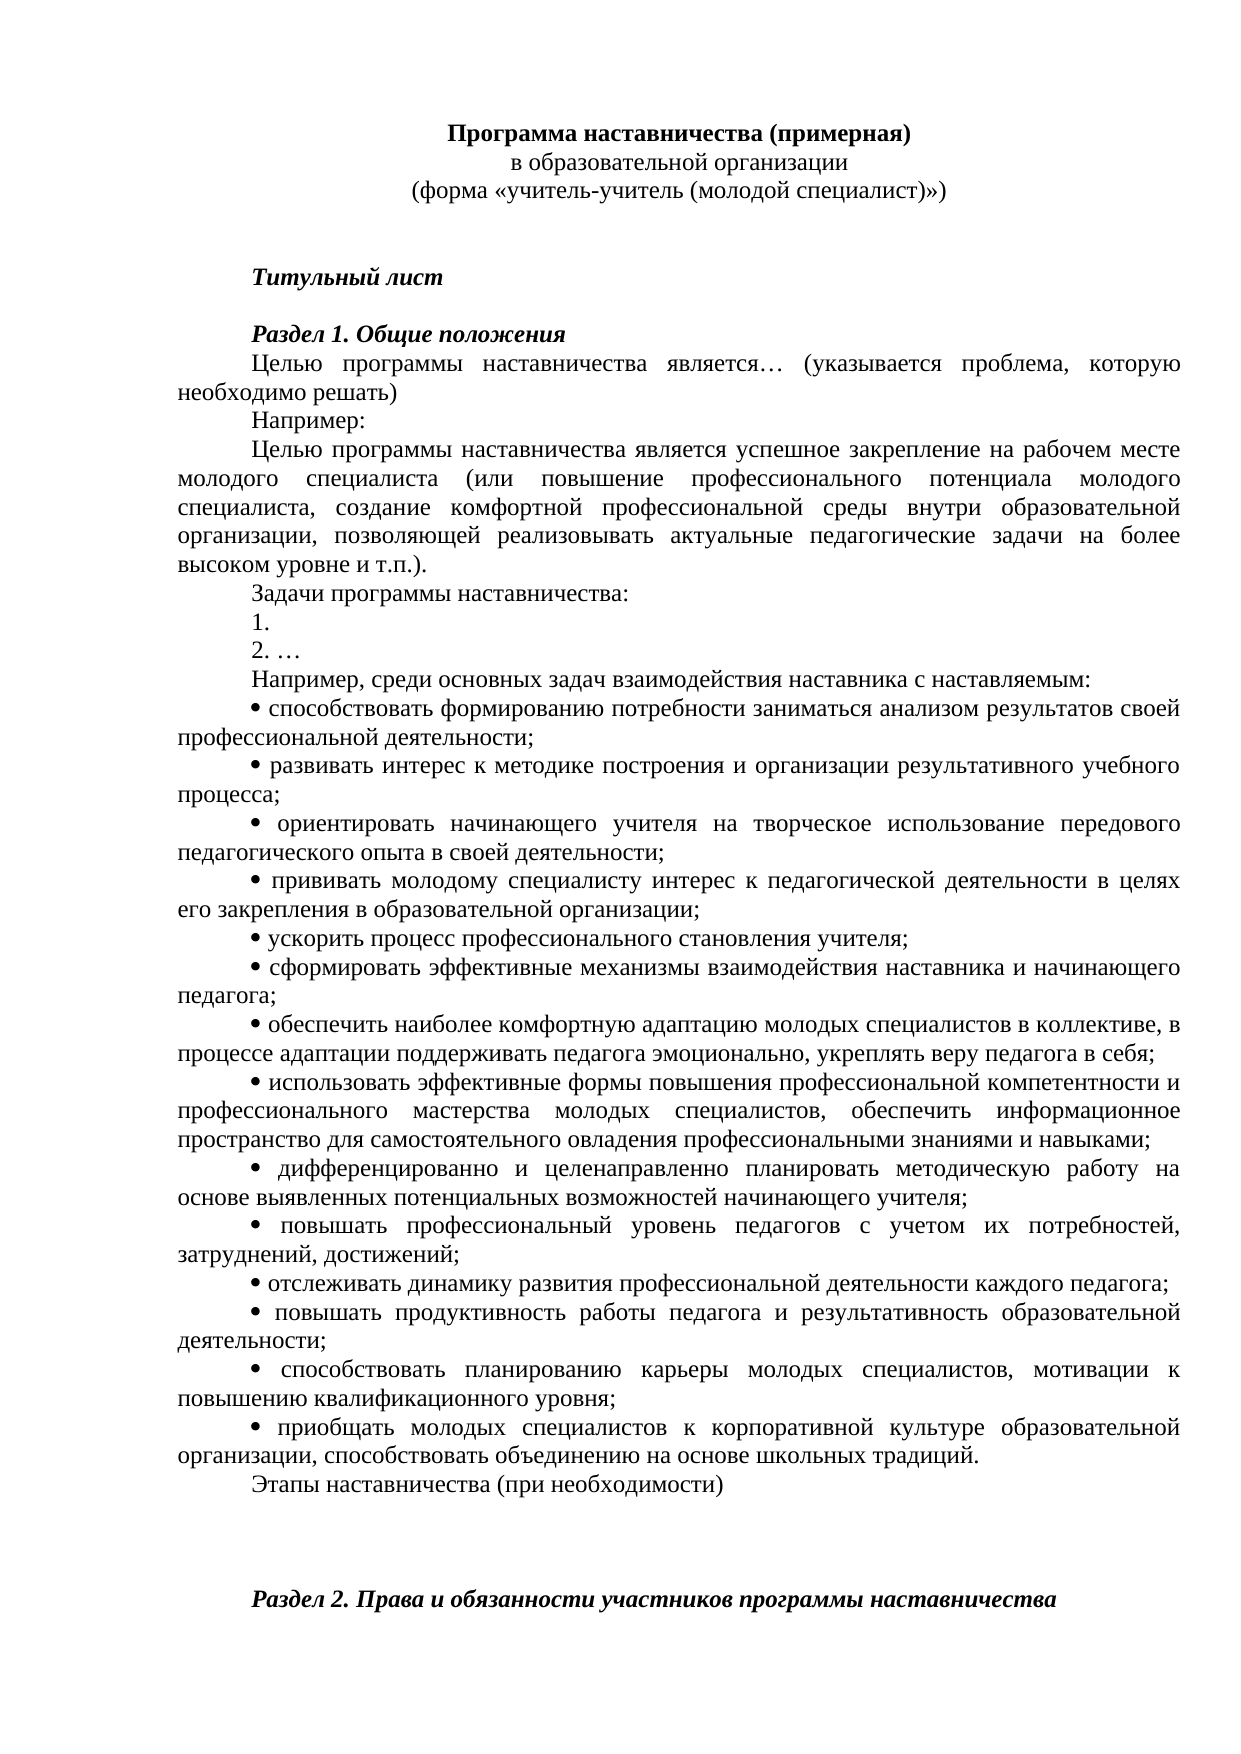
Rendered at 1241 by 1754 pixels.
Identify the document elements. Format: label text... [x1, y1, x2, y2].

text повышать продуктивность работы педагога и результативность образовательной деятельности; [177, 1297, 1181, 1354]
text (форма «учитель-учитель (молодой специалист)») [177, 176, 1181, 204]
text дифференцированно и целенаправленно планировать методическую работу на основе выявленных потенциальных возможностей начинающего учителя; [177, 1153, 1181, 1211]
text Например: [177, 406, 1181, 434]
text приобщать молодых специалистов к корпоративной культуре образовательной организации, способствовать объединению на основе школьных традиций. [177, 1412, 1181, 1469]
text прививать молодому специалисту интерес к педагогической деятельности в целях его закрепления в образовательной организации; [177, 866, 1181, 923]
text ускорить процесс профессионального становления учителя; [177, 923, 1181, 952]
text Целью программы наставничества является… (указывается проблема, которую необходимо решать) [177, 348, 1181, 406]
text Раздел 2. Права и обязанности участников программы наставничества [177, 1584, 1181, 1613]
text отслеживать динамику развития профессиональной деятельности каждого педагога; [177, 1268, 1181, 1297]
text Программа наставничества (примерная) в образовательной организации [177, 118, 1181, 176]
text повышать профессиональный уровень педагогов с учетом их потребностей, затруднений, достижений; [177, 1211, 1181, 1268]
text способствовать планированию карьеры молодых специалистов, мотивации к повышению квалификационного уровня; [177, 1354, 1181, 1412]
text Задачи программы наставничества: [177, 578, 1181, 607]
text развивать интерес к методике построения и организации результативного учебного процесса; [177, 751, 1181, 808]
text Целью программы наставничества является успешное закрепление на рабочем месте молодого специалиста (или повышение профессионального потенциала молодого специалиста, создание комфортной профессиональной среды внутри образовательной организации, позволяющей реализовывать актуальные педагогические задачи на более высоком уровне и т.п.). [177, 434, 1181, 578]
text Титульный лист [177, 262, 1181, 291]
text обеспечить наиболее комфортную адаптацию молодых специалистов в коллективе, в процессе адаптации поддерживать педагога эмоционально, укреплять веру педагога в себя; [177, 1009, 1181, 1067]
text способствовать формированию потребности заниматься анализом результатов своей профессиональной деятельности; [177, 693, 1181, 751]
text 1. [177, 607, 1181, 636]
text сформировать эффективные механизмы взаимодействия наставника и начинающего педагога; [177, 952, 1181, 1009]
text Например, среди основных задач взаимодействия наставника с наставляемым: [177, 664, 1181, 693]
text Раздел 1. Общие положения [177, 319, 1181, 348]
text использовать эффективные формы повышения профессиональной компетентности и профессионального мастерства молодых специалистов, обеспечить информационное пространство для самостоятельного овладения профессиональными знаниями и навыками; [177, 1067, 1181, 1153]
text Этапы наставничества (при необходимости) [177, 1469, 1181, 1498]
text ориентировать начинающего учителя на творческое использование передового педагогического опыта в своей деятельности; [177, 808, 1181, 866]
text 2. … [177, 636, 1181, 664]
